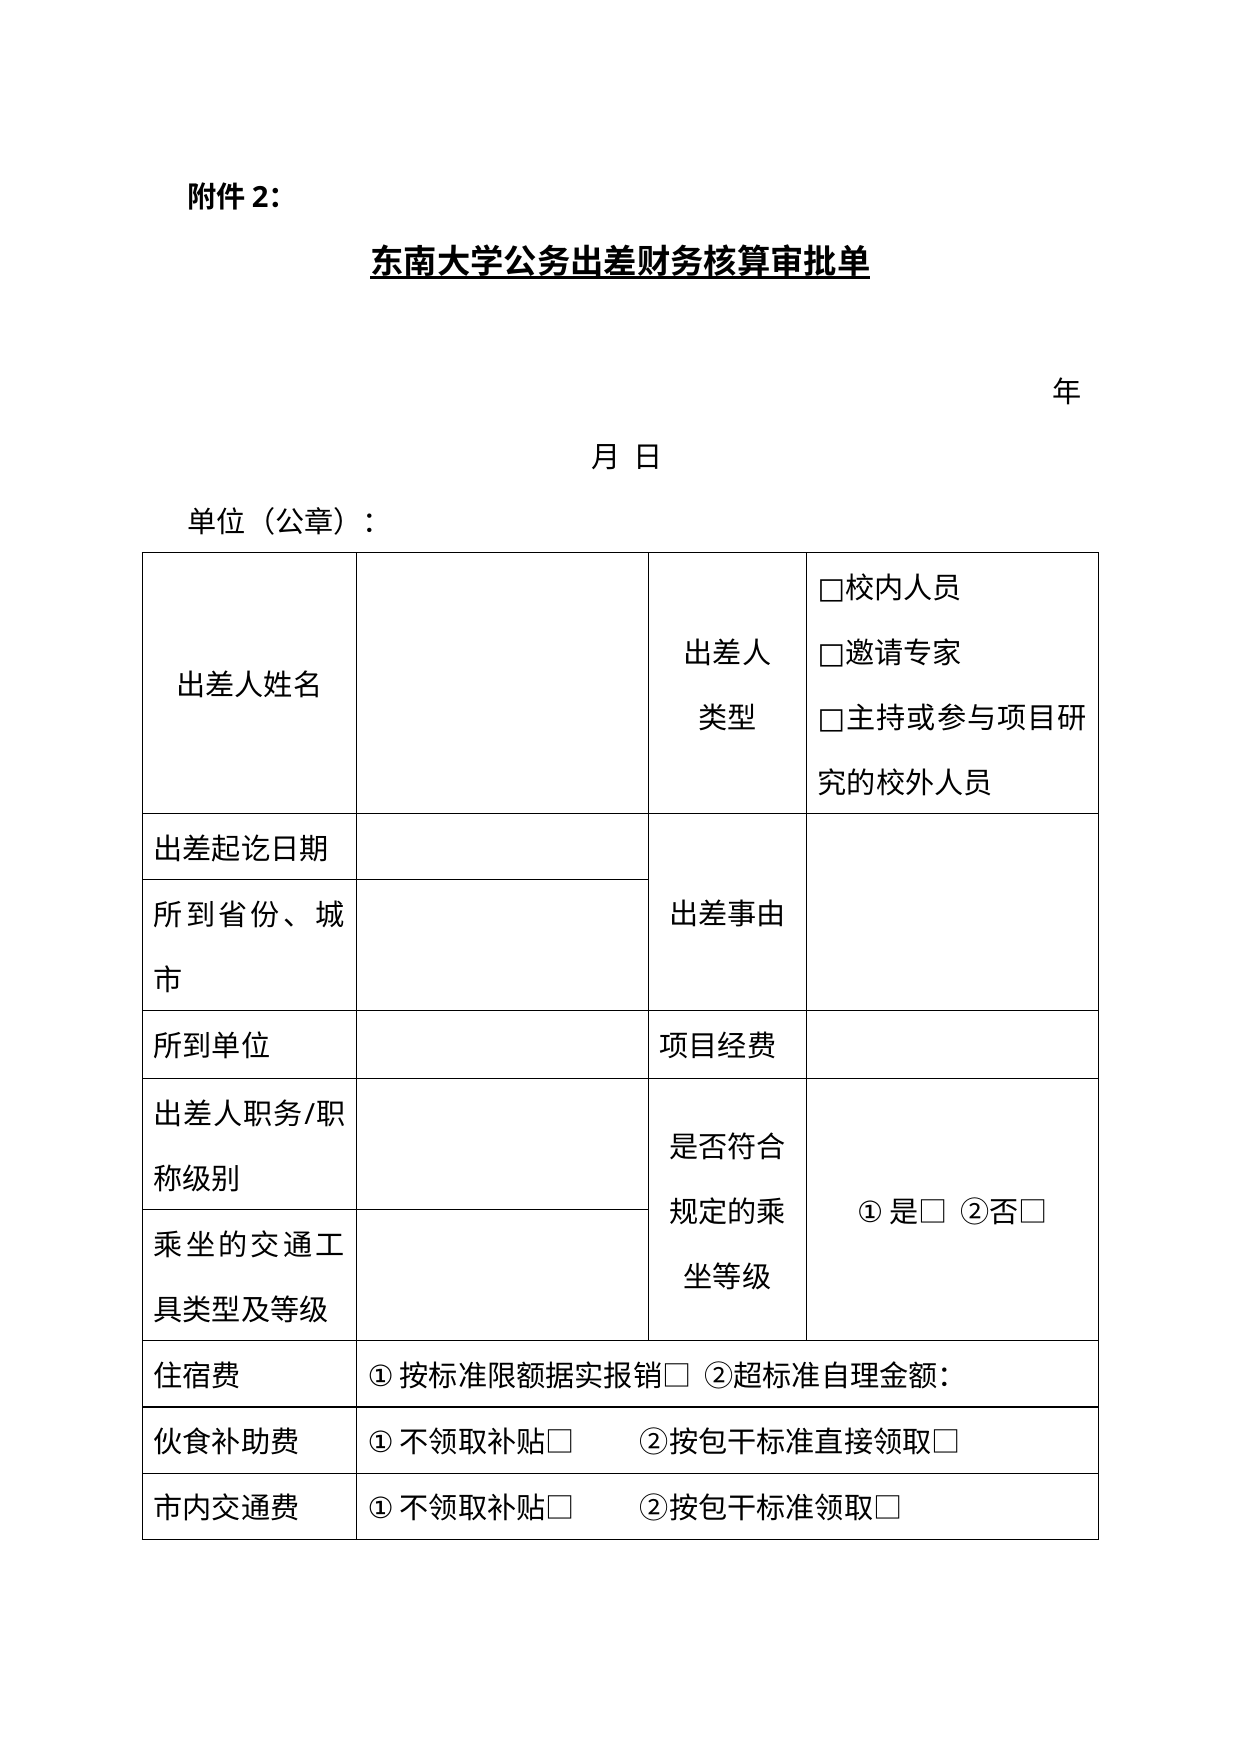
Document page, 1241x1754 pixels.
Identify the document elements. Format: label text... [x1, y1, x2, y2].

table_cell 市内交通费 [143, 1474, 356, 1538]
table_cell 出差人职务/职称级别 [143, 1079, 356, 1209]
table_cell 乘坐的交通工具类型及等级 [143, 1210, 356, 1340]
table_cell [357, 1011, 648, 1078]
table_header 出差人姓名 [143, 553, 356, 813]
table_cell 所到单位 [143, 1011, 356, 1078]
text 附件2： [187, 162, 1053, 227]
table_cell 项目经费 [649, 1011, 806, 1078]
table_cell [357, 880, 648, 1010]
text 单位（公章）： [187, 487, 1053, 552]
table_cell [357, 814, 648, 879]
table_cell 所到省份、城市 [143, 880, 356, 1010]
table_header □校内人员 □邀请专家 □主持或参与项目研究的校外人员 [807, 553, 1098, 813]
table_cell 是否符合规定的乘坐等级 [649, 1079, 806, 1340]
table_cell 出差起讫日期 [143, 814, 356, 879]
table_cell [807, 1011, 1098, 1078]
table_cell [357, 1210, 648, 1340]
table_cell [807, 814, 1098, 1010]
table_header 出差人 类型 [649, 553, 806, 813]
table_cell ①按标准限额据实报销□ ②超标准自理金额： [357, 1341, 1098, 1406]
table_cell 出差事由 [649, 814, 806, 1010]
text 东南大学公务出差财务核算审批单 [187, 227, 1053, 292]
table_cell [357, 1474, 1098, 1538]
table_cell 伙食补助费 [143, 1408, 356, 1472]
table_cell ①不领取补贴□ ②按包干标准直接领取□ [357, 1408, 1098, 1472]
table_cell 住宿费 [143, 1341, 356, 1406]
table_cell [357, 1079, 648, 1209]
text 年 月 日 [187, 357, 1053, 487]
table_cell ①是□ ②否□ [807, 1079, 1098, 1340]
table_header [357, 553, 648, 813]
